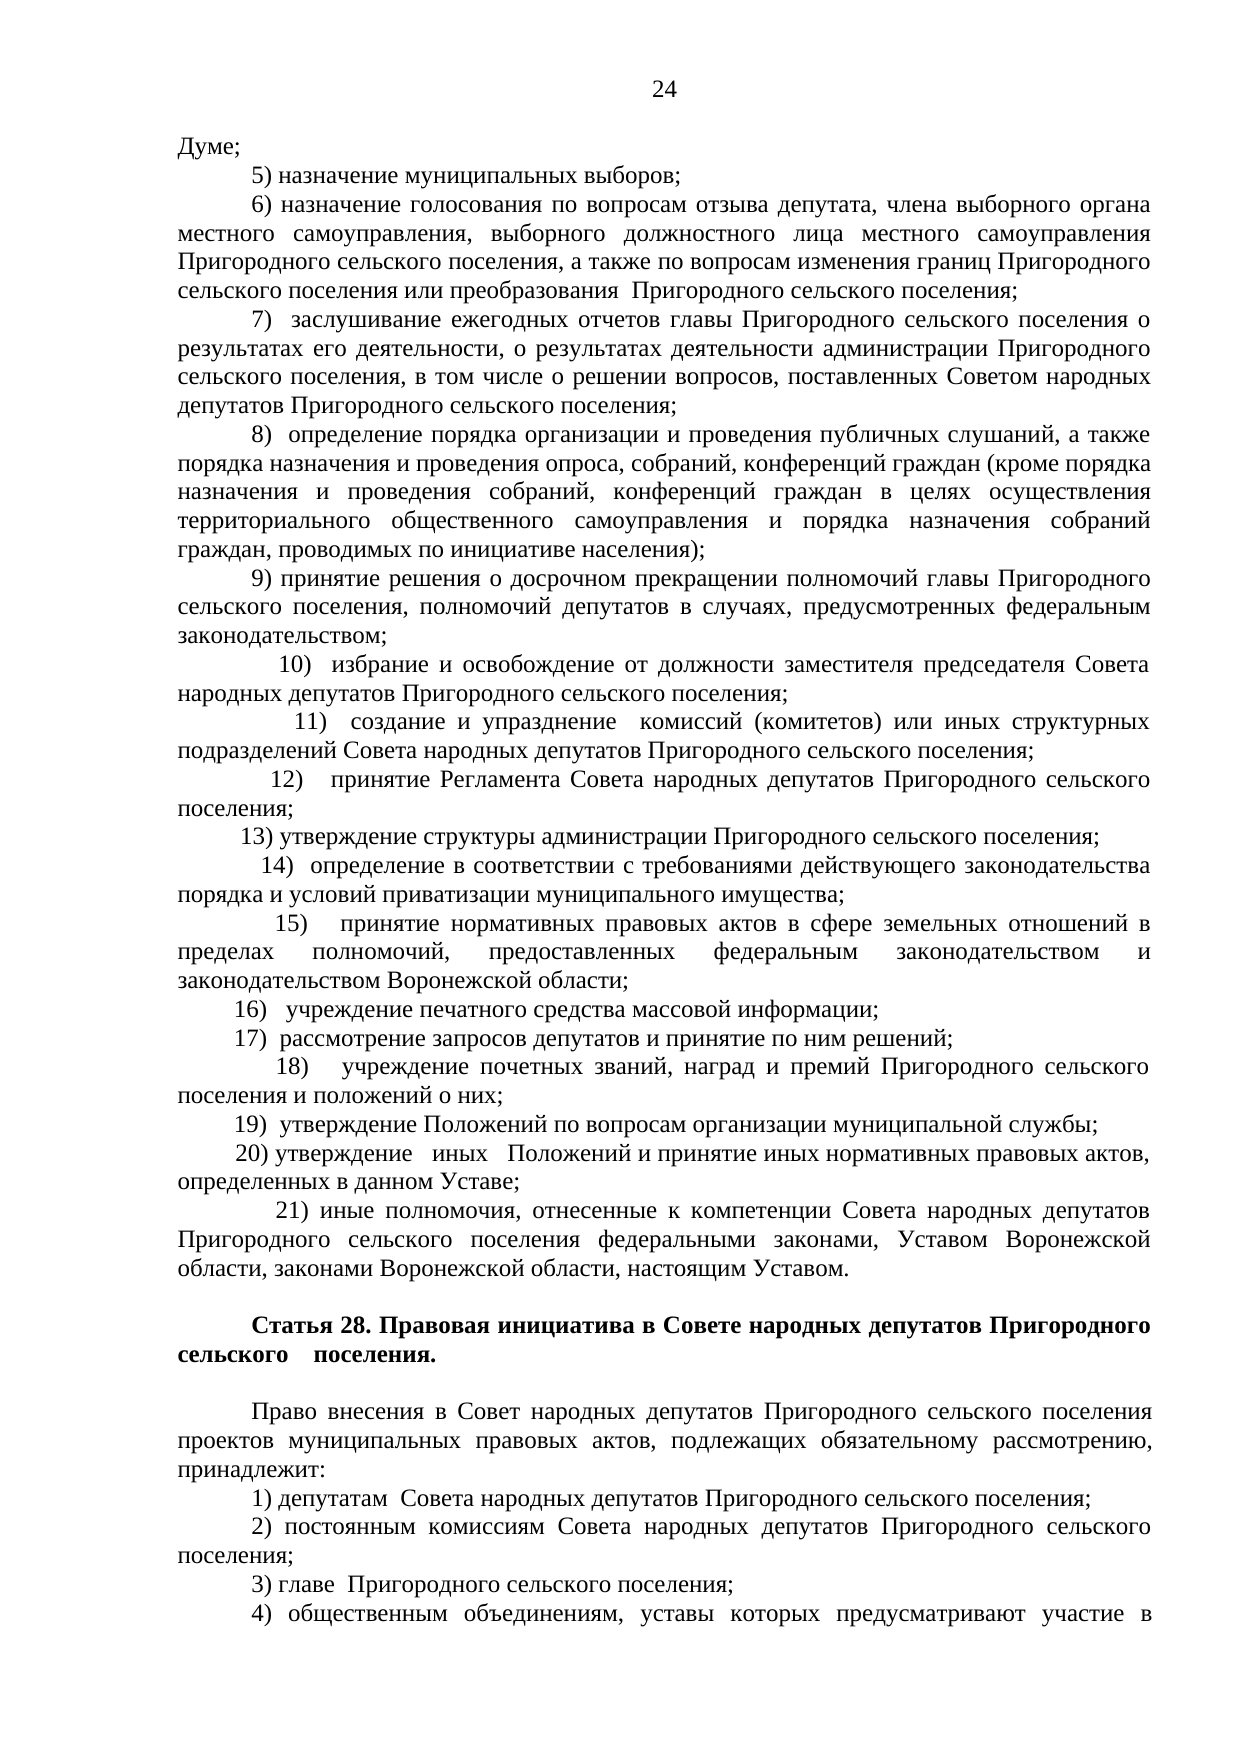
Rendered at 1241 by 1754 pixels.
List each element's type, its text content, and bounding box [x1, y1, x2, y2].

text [177, 1598, 1153, 1626]
text 3) главе Пригородного сельского поселения; [177, 1569, 1189, 1598]
text 6) назначение голосования по вопросам отзыва депутата, члена выборного органа местного самоуправления, выборного должностного лица местного самоуправления Пригородного сельского поселения, а также по вопросам изменения границ Пригородного сельского поселения или преобразования Пригородного сельского поселения; [177, 189, 1152, 304]
text 10) избрание и освобождение от должности заместителя председателя Совета народных депутатов Пригородного сельского поселения; [177, 649, 1152, 706]
text 21) иные полномочия, отнесенные к компетенции Совета народных депутатов Пригородного сельского поселения федеральными законами, Уставом Воронежской области, законами Воронежской области, настоящим Уставом. [177, 1195, 1152, 1281]
text 19) утверждение Положений по вопросам организации муниципальной службы; [177, 1109, 1152, 1138]
text 14) определение в соответствии с требованиями действующего законодательства порядка и условий приватизации муниципального имущества; [177, 850, 1152, 908]
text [177, 131, 1152, 160]
text 9) принятие решения о досрочном прекращении полномочий главы Пригородного сельского поселения, полномочий депутатов в случаях, предусмотренных федеральным законодательством; [177, 563, 1152, 649]
text Право внесения в Совет народных депутатов Пригородного сельского поселения проектов муниципальных правовых актов, подлежащих обязательному рассмотрению, принадлежит: [177, 1396, 1153, 1483]
text 17) рассмотрение запросов депутатов и принятие по ним решений; [177, 1023, 1152, 1051]
text 20) утверждение иных Положений и принятие иных нормативных правовых актов, определенных в данном Уставе; [177, 1138, 1152, 1195]
text 7) заслушивание ежегодных отчетов главы Пригородного сельского поселения о результатах его деятельности, о результатах деятельности администрации Пригородного сельского поселения, в том числе о решении вопросов, поставленных Советом народных депутатов Пригородного сельского поселения; [177, 304, 1152, 419]
text 8) определение порядка организации и проведения публичных слушаний, а также порядка назначения и проведения опроса, собраний, конференций граждан (кроме порядка назначения и проведения собраний, конференций граждан в целях осуществления территориального общественного самоуправления и порядка назначения собраний граждан, проводимых по инициативе населения); [177, 419, 1152, 563]
text 2) постоянным комиссиям Совета народных депутатов Пригородного сельского поселения; [177, 1511, 1152, 1569]
text 11) создание и упразднение комиссий (комитетов) или иных структурных подразделений Совета народных депутатов Пригородного сельского поселения; [177, 706, 1152, 764]
text 1) депутатам Совета народных депутатов Пригородного сельского поселения; [177, 1483, 1189, 1511]
text 18) учреждение почетных званий, наград и премий Пригородного сельского поселения и положений о них; [177, 1051, 1152, 1109]
text 12) принятие Регламента Совета народных депутатов Пригородного сельского поселения; [177, 764, 1152, 821]
text 13) утверждение структуры администрации Пригородного сельского поселения; [177, 821, 1152, 850]
text 15) принятие нормативных правовых актов в сфере земельных отношений в пределах полномочий, предоставленных федеральным законодательством и законодательством Воронежской области; [177, 908, 1152, 994]
text 5) назначение муниципальных выборов; [177, 160, 1152, 189]
text 16) учреждение печатного средства массовой информации; [177, 994, 1152, 1023]
text Статья 28. Правовая инициатива в Совете народных депутатов Пригородного сельского поселения. [177, 1310, 1152, 1368]
